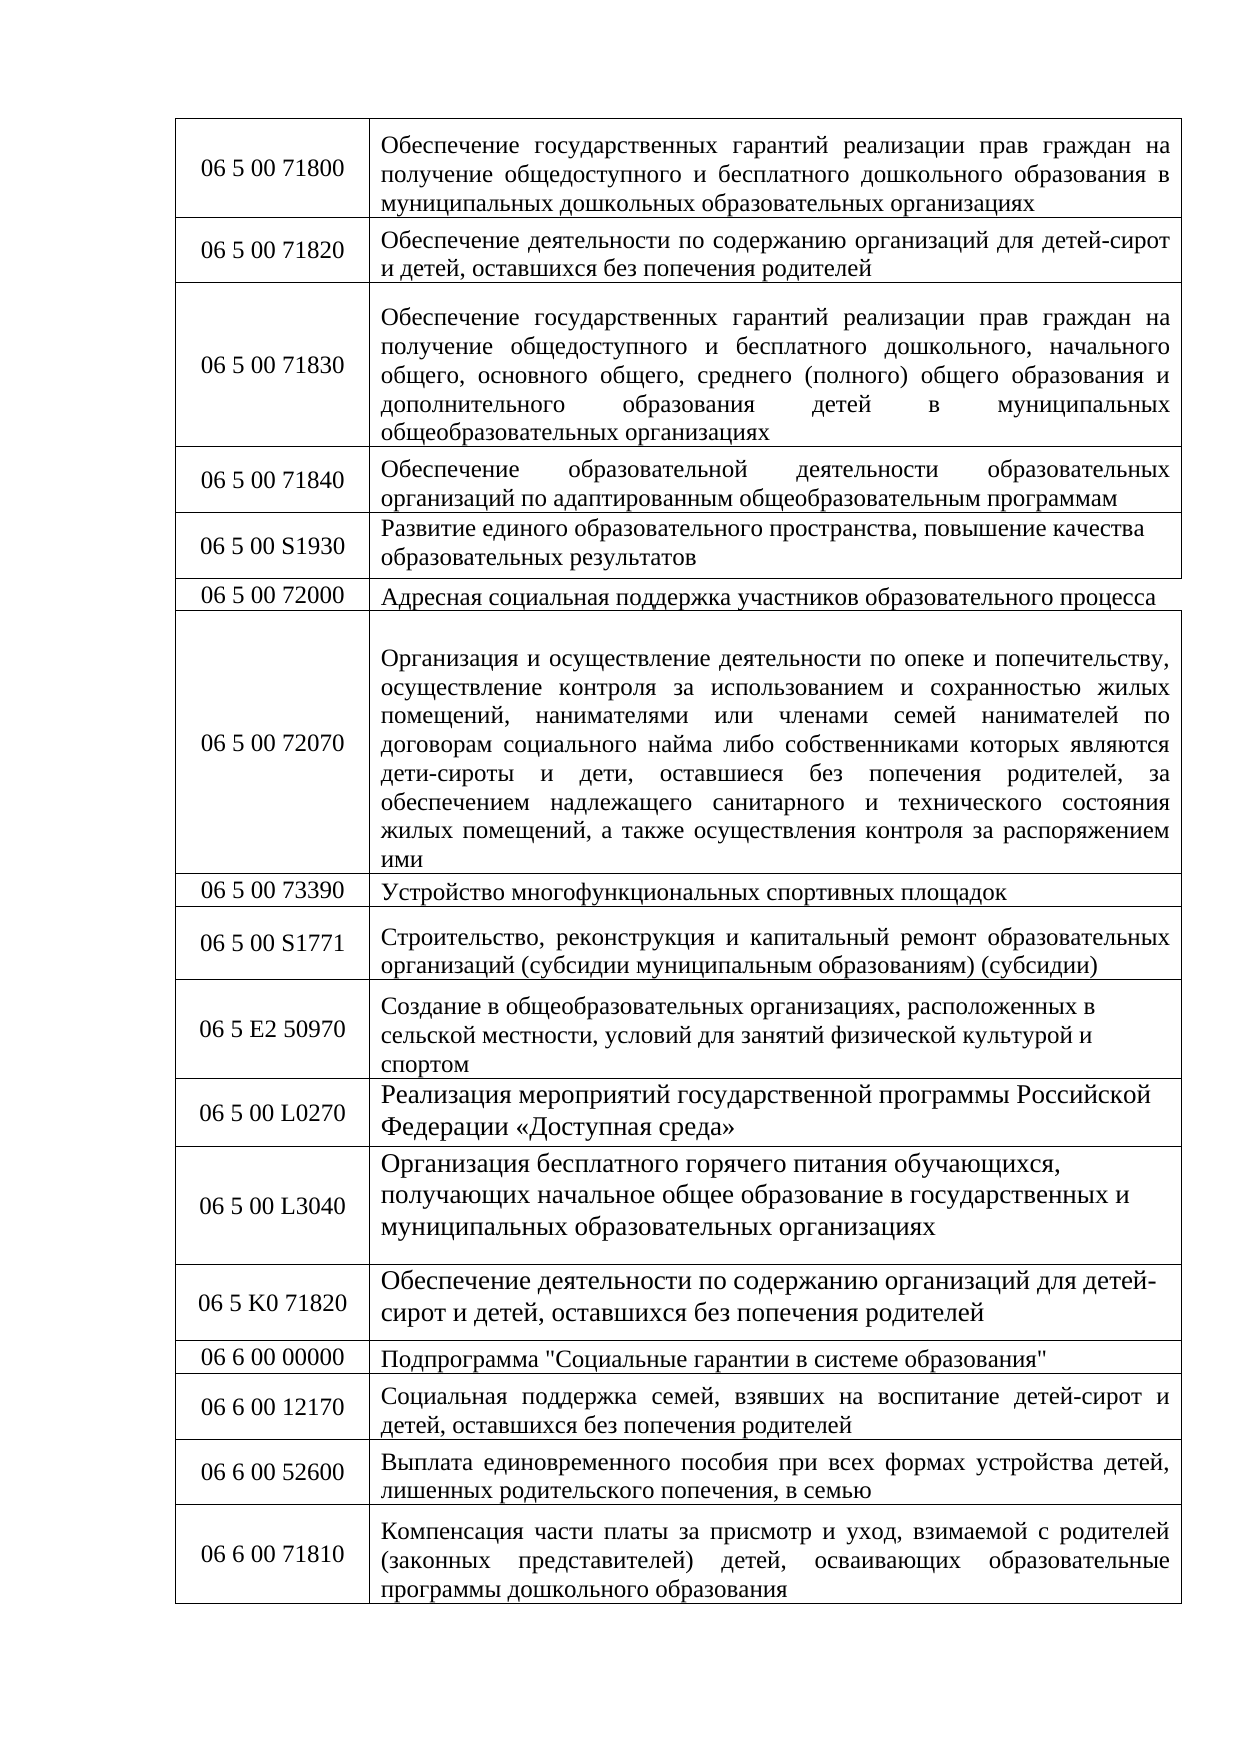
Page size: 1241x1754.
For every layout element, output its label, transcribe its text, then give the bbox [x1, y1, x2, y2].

table_cell Организация и осуществление деятельности по опеке и попечительству, осуществление контроля за использованием и сохранностью жилых помещений, нанимателями или членами семей нанимателей по договорам социального найма либо собственниками которых являются дети-сироты и дети, оставшиеся без попечения родителей, за обеспечением надлежащего санитарного и технического состояния жилых помещений, а также осуществления контроля за распоряжением ими [370, 611, 1181, 873]
table_cell 06 5 00 71800 [176, 119, 369, 217]
table_cell 06 5 00 72070 [176, 611, 369, 873]
table_cell Социальная поддержка семей, взявших на воспитание детей-сирот и детей, оставшихся без попечения родителей [370, 1374, 1181, 1438]
table_cell 06 5 K0 71820 [176, 1265, 369, 1340]
table_cell 06 5 00 72000 [176, 579, 369, 610]
table_cell Реализация мероприятий государственной программы Российской Федерации «Доступная среда» [370, 1079, 1181, 1146]
table_cell 06 5 00 L0270 [176, 1079, 369, 1146]
table_cell Подпрограмма "Социальные гарантии в системе образования" [370, 1341, 1181, 1373]
table_cell Создание в общеобразовательных организациях, расположенных в сельской местности, условий для занятий физической культурой и спортом [370, 980, 1181, 1077]
table_cell Выплата единовременного пособия при всех формах устройства детей, лишенных родительского попечения, в семью [370, 1440, 1181, 1504]
table_cell Обеспечение образовательной деятельности образовательных организаций по адаптированным общеобразовательным программам [370, 447, 1181, 512]
table_cell Адресная социальная поддержка участников образовательного процесса [370, 579, 1182, 610]
table_cell 06 6 00 00000 [176, 1341, 369, 1373]
table_cell 06 5 00 L3040 [176, 1147, 369, 1263]
table_cell Устройство многофункциональных спортивных площадок [370, 874, 1181, 906]
table_cell Обеспечение деятельности по содержанию организаций для детей-сирот и детей, оставшихся без попечения родителей [370, 1265, 1181, 1340]
table_cell Компенсация части платы за присмотр и уход, взимаемой с родителей (законных представителей) детей, осваивающих образовательные программы дошкольного образования [370, 1505, 1181, 1602]
table_cell Обеспечение государственных гарантий реализации прав граждан на получение общедоступного и бесплатного дошкольного образования в муниципальных дошкольных образовательных организациях [370, 119, 1181, 217]
table_cell Развитие единого образовательного пространства, повышение качества образовательных результатов [370, 513, 1181, 577]
table_cell Организация бесплатного горячего питания обучающихся, получающих начальное общее образование в государственных и муниципальных образовательных организациях [370, 1147, 1181, 1263]
table_cell 06 5 00 S1771 [176, 907, 369, 979]
table_cell Обеспечение государственных гарантий реализации прав граждан на получение общедоступного и бесплатного дошкольного, начального общего, основного общего, среднего (полного) общего образования и дополнительного образования детей в муниципальных общеобразовательных организациях [370, 283, 1181, 446]
table_cell 06 6 00 52600 [176, 1440, 369, 1504]
table_cell 06 5 00 71820 [176, 218, 369, 282]
table_cell Обеспечение деятельности по содержанию организаций для детей-сирот и детей, оставшихся без попечения родителей [370, 218, 1181, 282]
table_cell 06 5 Е2 50970 [176, 980, 369, 1077]
table_cell 06 6 00 71810 [176, 1505, 369, 1602]
table_cell 06 5 00 71830 [176, 283, 369, 446]
table_cell 06 5 00 71840 [176, 447, 369, 512]
table_cell 06 5 00 73390 [176, 874, 369, 906]
table_cell Строительство, реконструкция и капитальный ремонт образовательных организаций (субсидии муниципальным образованиям) (субсидии) [370, 907, 1181, 979]
table_cell 06 5 00 S1930 [176, 513, 369, 577]
table_cell 06 6 00 12170 [176, 1374, 369, 1438]
